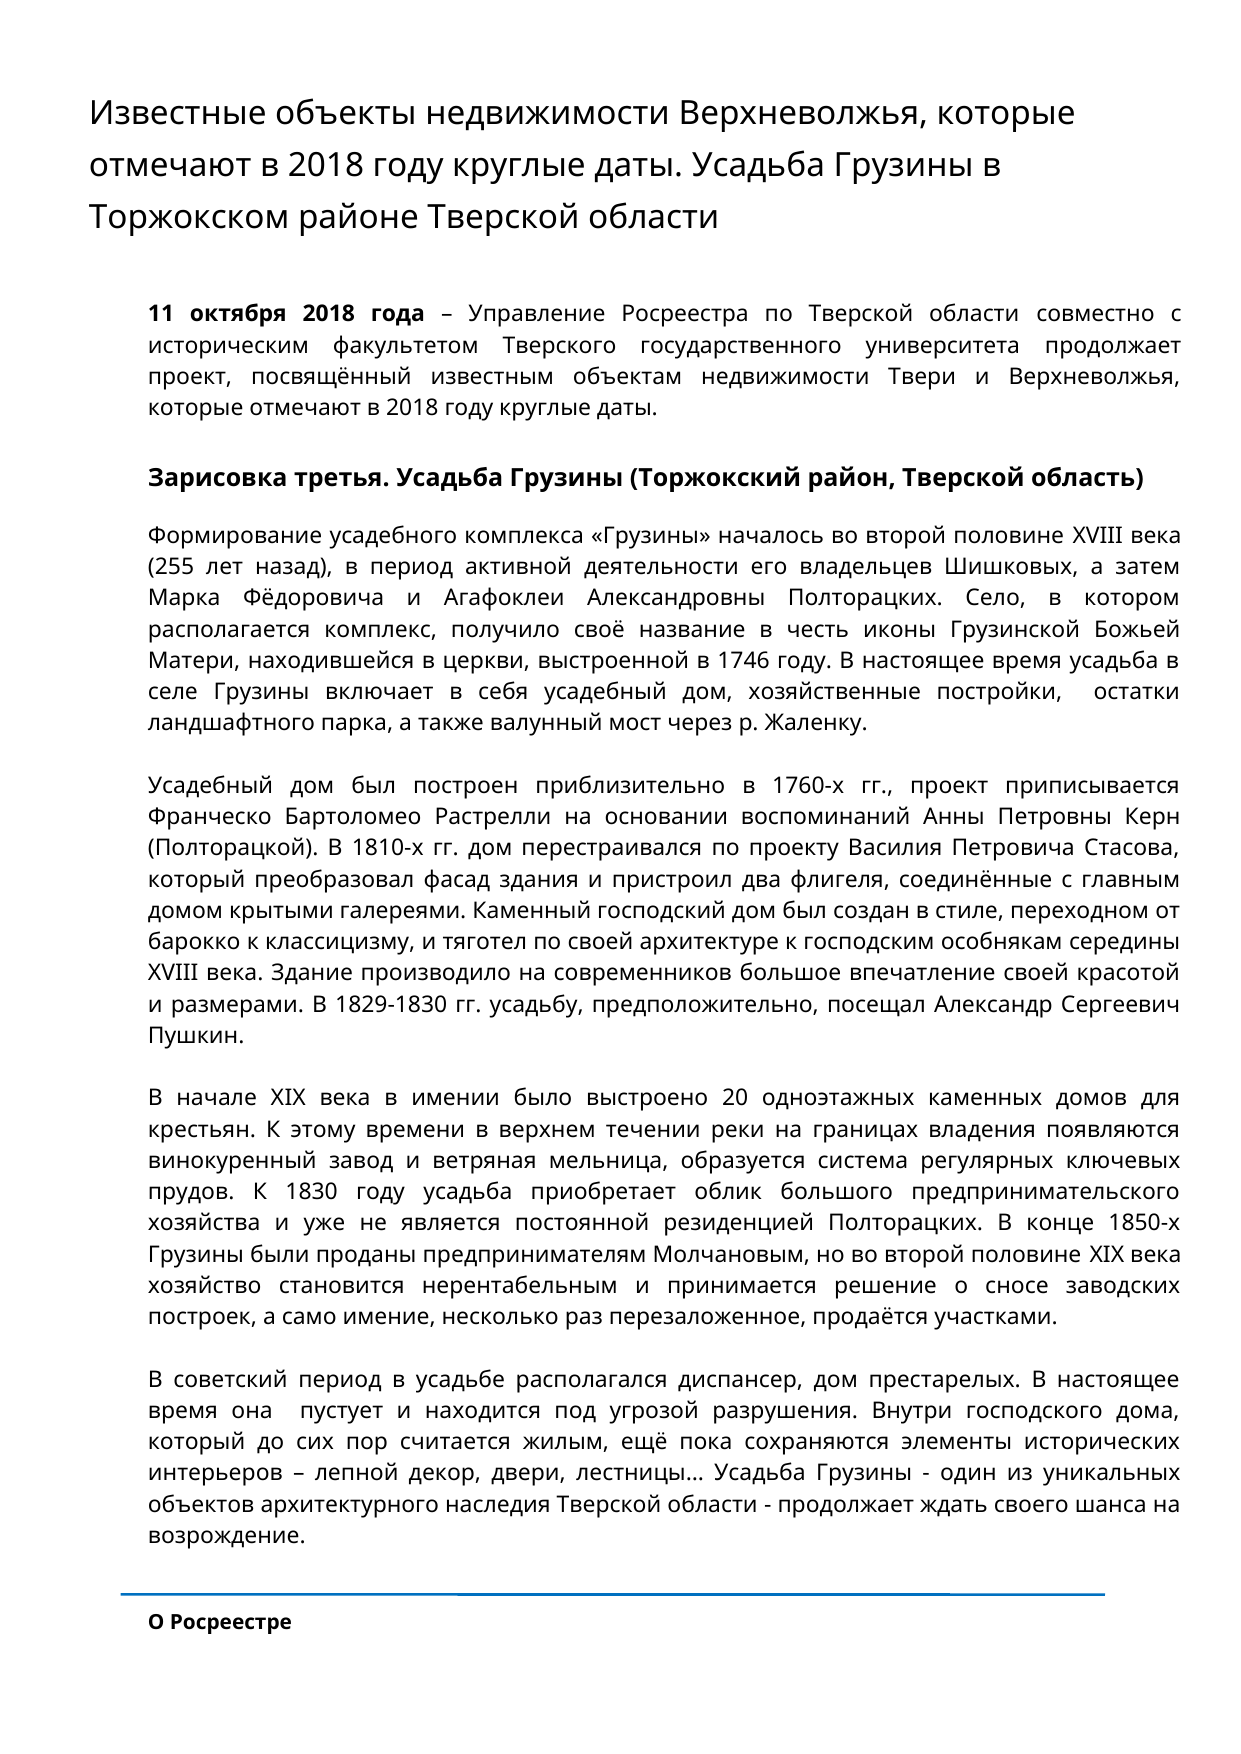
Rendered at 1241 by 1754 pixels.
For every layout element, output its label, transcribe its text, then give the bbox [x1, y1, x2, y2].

text В начале ХIX века в имении было выстроено 20 одноэтажных каменных домов для крестьян. К этому времени в верхнем течении реки на границах владения появляются винокуренный завод и ветряная мельница, образуется система регулярных ключевых прудов. К 1830 году усадьба приобретает облик большого предпринимательского хозяйства и уже не является постоянной резиденцией Полторацких. В конце 1850-х Грузины были проданы предпринимателям Молчановым, но во второй половине XIX века хозяйство становится нерентабельным и принимается решение о сносе заводских построек, а само имение, несколько раз перезаложенное, продаётся участками. [148, 1081, 1181, 1331]
text 11 октября 2018 года – Управление Росреестра по Тверской области совместно с историческим факультетом Тверского государственного университета продолжает проект, посвящённый известным объектам недвижимости Твери и Верхневолжья, которые отмечают в 2018 году круглые даты. [148, 297, 1181, 422]
text Формирование усадебного комплекса «Грузины» началось во второй половине XVIII века (255 лет назад), в период активной деятельности его владельцев Шишковых, а затем Марка Фёдоровича и Агафоклеи Александровны Полторацких. Село, в котором располагается комплекс, получило своё название в честь иконы Грузинской Божьей Матери, находившейся в церкви, выстроенной в 1746 году. В настоящее время усадьба в селе Грузины включает в себя усадебный дом, хозяйственные постройки, остатки ландшафтного парка, а также валунный мост через р. Жаленку. [148, 519, 1181, 738]
text Усадебный дом был построен приблизительно в 1760-х гг., проект приписывается Франческо Бартоломео Растрелли на основании воспоминаний Анны Петровны Керн (Полторацкой). В 1810-х гг. дом перестраивался по проекту Василия Петровича Стасова, который преобразовал фасад здания и пристроил два флигеля, соединённые с главным домом крытыми галереями. Каменный господский дом был создан в стиле, переходном от барокко к классицизму, и тяготел по своей архитектуре к господским особнякам середины XVIII века. Здание производило на современников большое впечатление своей красотой и размерами. В 1829-1830 гг. усадьбу, предположительно, посещал Александр Сергеевич Пушкин. [148, 769, 1181, 1050]
text Зарисовка третья. Усадьба Грузины (Торжокский район, Тверской область) [148, 456, 1181, 494]
text О Росреестре [148, 1607, 1181, 1635]
text В советский период в усадьбе располагался диспансер, дом престарелых. В настоящее время она пустует и находится под угрозой разрушения. Внутри господского дома, который до сих пор считается жилым, ещё пока сохраняются элементы исторических интерьеров – лепной декор, двери, лестницы… Усадьба Грузины - один из уникальных объектов архитектурного наследия Тверской области - продолжает ждать своего шанса на возрождение. [148, 1363, 1181, 1550]
text Известные объекты недвижимости Верхневолжья, которые отмечают в 2018 году круглые даты. Усадьба Грузины в Торжокском районе Тверской области [89, 89, 1181, 238]
